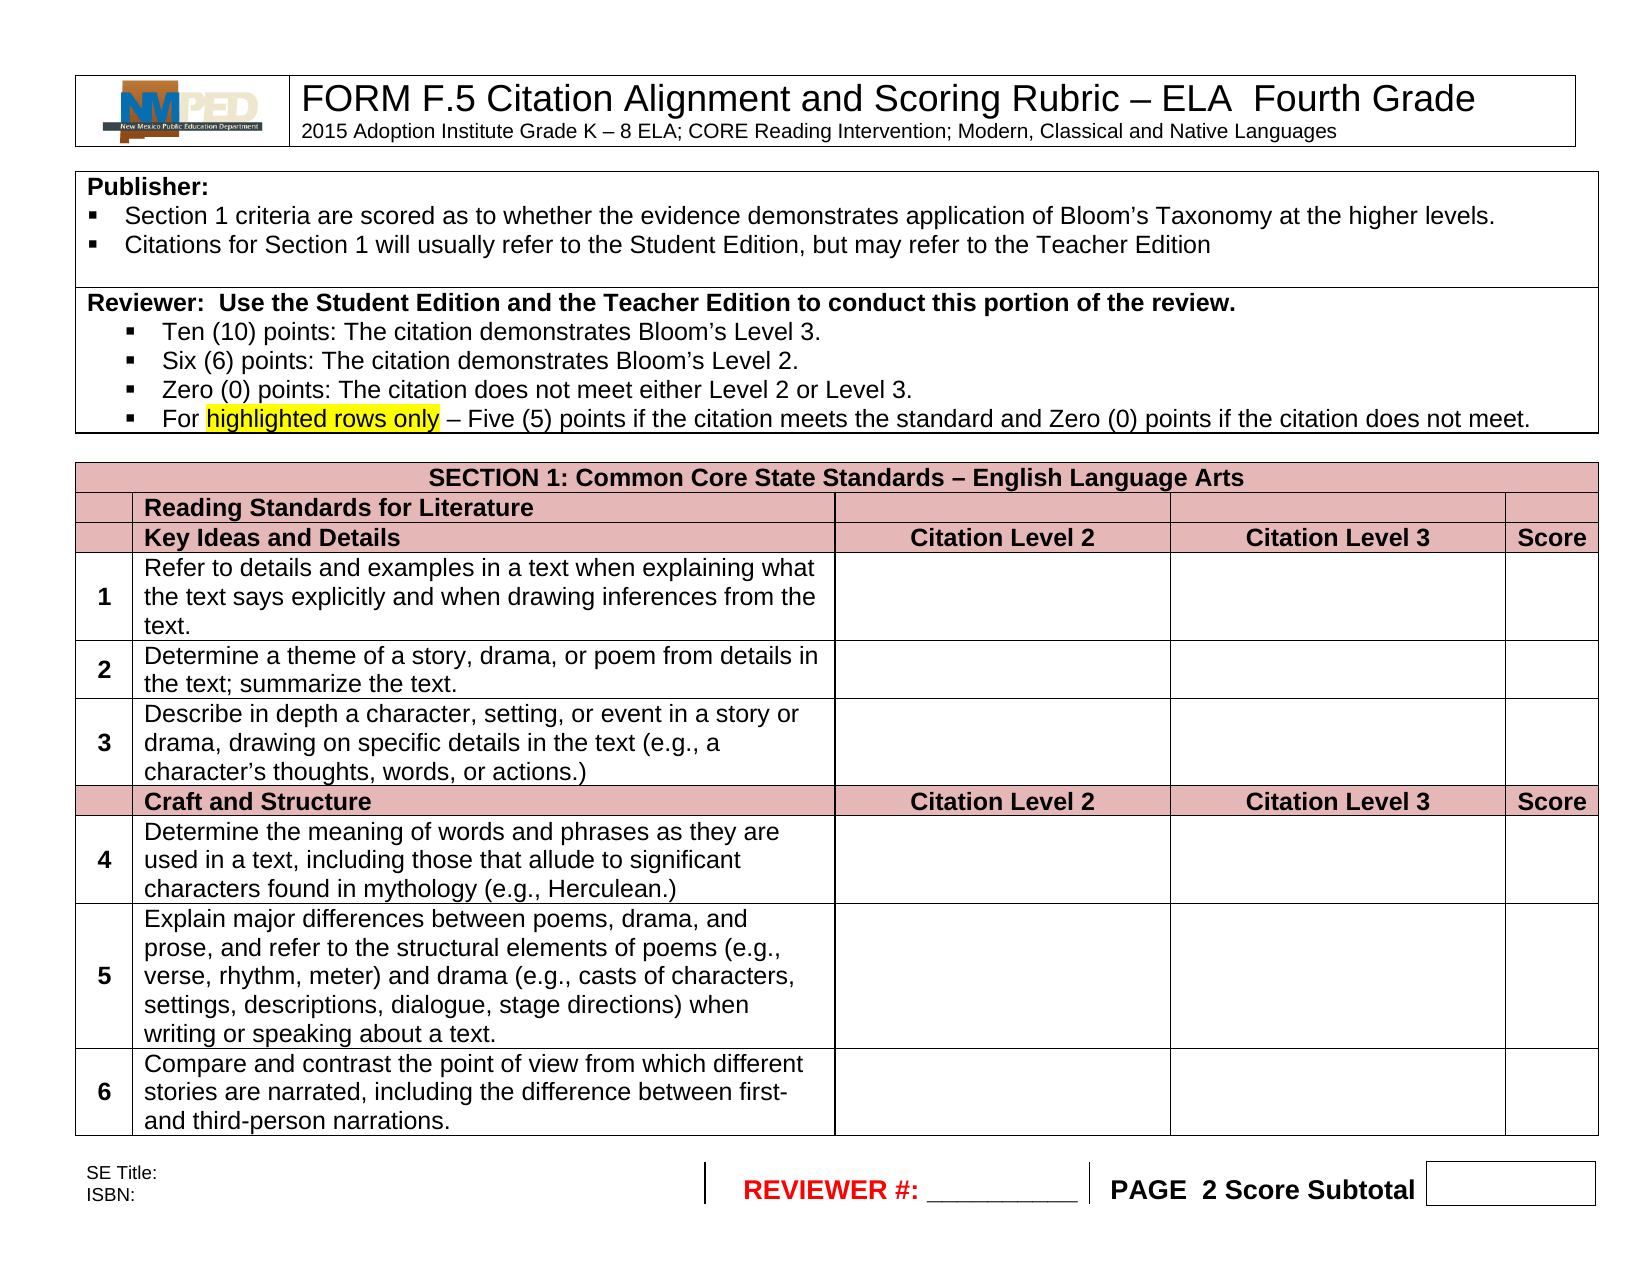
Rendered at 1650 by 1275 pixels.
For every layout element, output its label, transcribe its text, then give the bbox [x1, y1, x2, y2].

table_cell Describe in depth a character, setting, or event in a story or drama, drawing on specific details in the text (e.g., a character’s thoughts, words, or actions.) [133, 699, 834, 785]
table_cell 3 [76, 699, 132, 785]
table_cell Reviewer: Use the Student Edition and the Teacher Edition to conduct this portion of the review. Ten (10) points: The citation demonstrates Bloom’s Level 3. Six (6) points: The citation demonstrates Bloom’s Level 2. Zero (0) points: The citation does not meet either Level 2 or Level 3. For highlighted rows only – Five (5) points if the citation meets the standard and Zero (0) points if the citation does not meet. [76, 288, 1598, 432]
table_cell Explain major differences between poems, drama, and prose, and refer to the structural elements of poems (e.g., verse, rhythm, meter) and drama (e.g., casts of characters, settings, descriptions, dialogue, stage directions) when writing or speaking about a text. [133, 904, 834, 1047]
table_cell Citation Level 2 [836, 786, 1170, 815]
table_cell Refer to details and examples in a text when explaining what the text says explicitly and when drawing inferences from the text. [133, 553, 834, 639]
table_cell Key Ideas and Details [133, 523, 834, 552]
table_cell [1506, 493, 1598, 522]
table_cell [1506, 904, 1598, 1047]
table_cell Citation Level 2 [836, 523, 1170, 552]
table_cell [76, 493, 132, 522]
table_cell [836, 493, 1170, 522]
table_cell [76, 523, 132, 552]
table_header SECTION 1: Common Core State Standards – English Language Arts [76, 463, 1598, 492]
table_cell [1171, 699, 1505, 785]
table_cell [1506, 816, 1598, 903]
table_cell 2 [76, 641, 132, 698]
table_cell 4 [76, 816, 132, 903]
table_cell [1506, 699, 1598, 785]
table_cell Score [1506, 786, 1598, 815]
table_cell [1506, 641, 1598, 698]
table_cell Citation Level 3 [1171, 523, 1505, 552]
table_cell 5 [76, 904, 132, 1047]
table_cell [836, 553, 1170, 639]
table_cell Determine the meaning of words and phrases as they are used in a text, including those that allude to significant characters found in mythology (e.g., Herculean.) [133, 816, 834, 903]
table_cell Craft and Structure [133, 786, 834, 815]
table_cell [836, 904, 1170, 1047]
table_cell [76, 786, 132, 815]
table_cell [1506, 1049, 1598, 1135]
table_cell [1171, 493, 1505, 522]
table_cell 1 [76, 553, 132, 639]
table_cell [836, 816, 1170, 903]
table_cell [836, 699, 1170, 785]
table_cell Score [1506, 523, 1598, 552]
table_header Publisher: Section 1 criteria are scored as to whether the evidence demonstrates application of Bloom’s Taxonomy at the higher levels. Citations for Section 1 will usually refer to the Student Edition, but may refer to the Teacher Edition [76, 172, 1598, 287]
table_cell 6 [76, 1049, 132, 1135]
table_cell [836, 1049, 1170, 1135]
table_cell [1171, 904, 1505, 1047]
picture [97, 76, 268, 146]
table_cell [836, 641, 1170, 698]
table_cell [1171, 1049, 1505, 1135]
table_cell Compare and contrast the point of view from which different stories are narrated, including the difference between first- and third-person narrations. [133, 1049, 834, 1135]
table_cell Citation Level 3 [1171, 786, 1505, 815]
table_cell Determine a theme of a story, drama, or poem from details in the text; summarize the text. [133, 641, 834, 698]
table_cell [1171, 816, 1505, 903]
table_cell [1171, 641, 1505, 698]
table_cell [1171, 553, 1505, 639]
table_cell Reading Standards for Literature [133, 493, 834, 522]
table_cell [1506, 553, 1598, 639]
